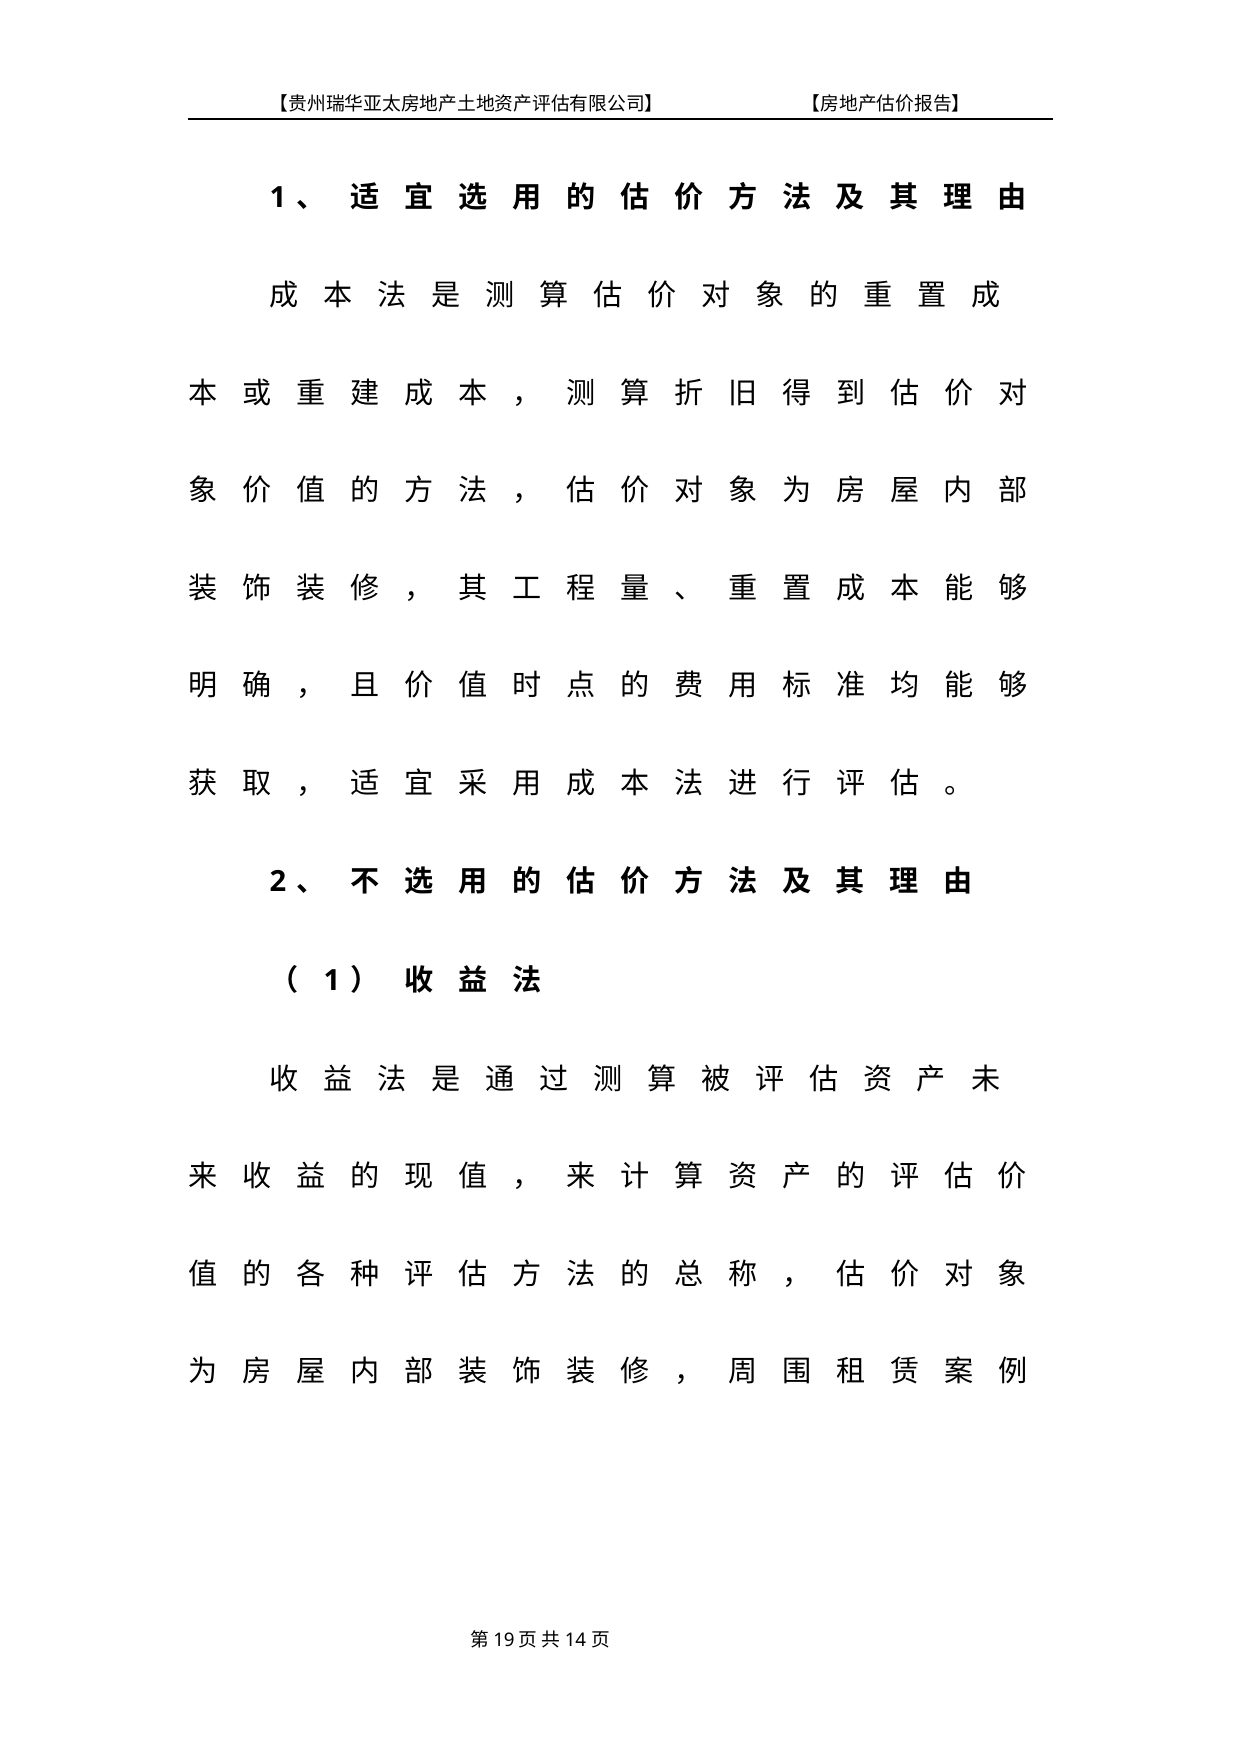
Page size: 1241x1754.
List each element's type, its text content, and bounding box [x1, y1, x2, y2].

text （1）收益法 [188, 945, 1052, 1010]
text 成本法是测算估价对象的重置成本或重建成本，测算折旧得到估价对象价值的方法，估价对象为房屋内部装饰装修，其工程量、重置成本能够明确，且价值时点的费用标准均能够获取，适宜采用成本法进行评估。 [188, 261, 1052, 813]
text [188, 1044, 1052, 1402]
text 2、不选用的估价方法及其理由 [188, 847, 1052, 912]
text 1、适宜选用的估价方法及其理由 [188, 162, 1052, 227]
